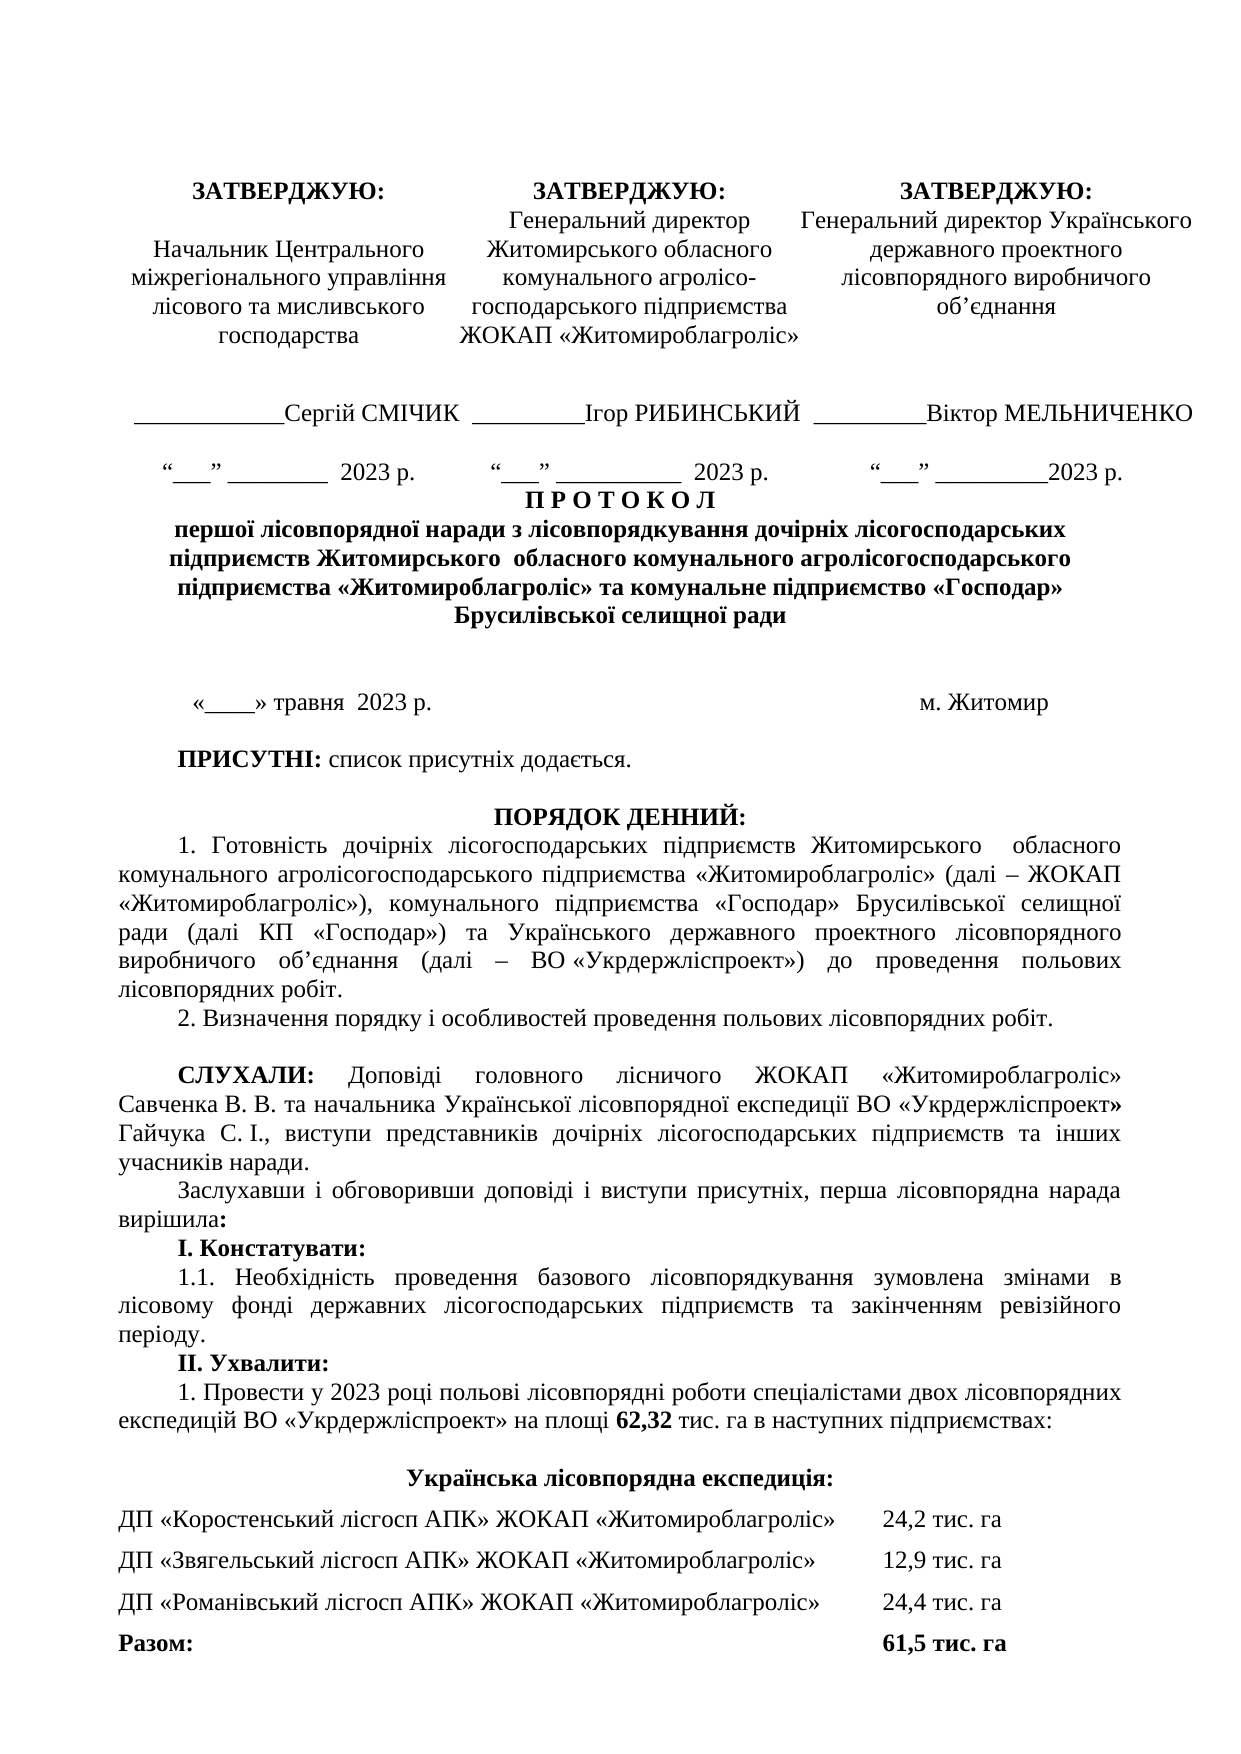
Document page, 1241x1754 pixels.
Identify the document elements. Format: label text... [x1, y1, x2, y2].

table_header ЗАТВЕРДЖУЮ: [118, 176, 459, 205]
table_header ЗАТВЕРДЖУЮ: [800, 176, 1192, 205]
table_cell 24,2 тис. га [871, 1504, 1133, 1546]
table_cell 61,5 тис. га [871, 1628, 1133, 1670]
text П Р О Т О К О Л [118, 485, 1122, 514]
text Заслухавши і обговоривши доповіді і виступи присутніх, перша лісовпорядна нарада вирішила: [118, 1175, 1122, 1233]
text 1.1. Необхідність проведення базового лісовпорядкування зумовлена змінами в лісовому фонді державних лісогосподарських підприємств та закінченням ревізійного періоду. [118, 1262, 1122, 1348]
table_cell _________Ігор РИБИНСЬКИЙ [459, 350, 800, 426]
text І. Констатувати: [118, 1233, 1122, 1262]
table_cell ДП «Коростенський лісгосп АПК» ЖОКАП «Житомироблагроліс» [107, 1504, 871, 1546]
text СЛУХАЛИ: Доповіді головного лісничого ЖОКАП «Житомироблагроліс» Савченка В. В. та начальника Української лісовпорядної експедиції ВО «Укрдержліспроект» Гайчука С. І., виступи представників дочірніх лісогосподарських підприємств та інших учасників наради. [118, 1060, 1122, 1175]
table_cell Генеральний директор Житомирського обласного комунального агролісо- господарського підприємства ЖОКАП «Житомироблагроліс» [459, 205, 800, 349]
text 2. Визначення порядку і особливостей проведення польових лісовпорядних робіт. [118, 1003, 1122, 1032]
text 1. Готовність дочірніх лісогосподарських підприємств Житомирського обласного комунального агролісогосподарського підприємства «Житомироблагроліс» (далі – ЖОКАП «Житомироблагроліс»), комунального підприємства «Господар» Брусилівської селищної ради (далі КП «Господар») та Українського державного проектного лісовпорядного виробничого об’єднання (далі – ВО «Укрдержліспроект») до проведення польових лісовпорядних робіт. [118, 830, 1122, 1003]
text першої лісовпорядної наради з лісовпорядкування дочірніх лісогосподарських підприємств Житомирського обласного комунального агролісогосподарського підприємства «Житомироблагроліс» та комунальне підприємство «Господар» Брусилівської селищної ради [118, 514, 1122, 629]
table_cell Начальник Центрального міжрегіонального управління лісового та мисливського господарства [118, 205, 459, 349]
table_cell ____________Сергій СМІЧИК [118, 350, 459, 426]
text 1. Провести у 2023 році польові лісовпорядні роботи спеціалістами двох лісовпорядних експедицій ВО «Укрдержліспроект» на площі 62,32 тис. га в наступних підприємствах: [118, 1377, 1122, 1434]
table_cell “___” _________2023 р. [800, 426, 1192, 485]
table_cell “___” ________ 2023 р. [118, 426, 459, 485]
table_cell ДП «Романівський лісгосп АПК» ЖОКАП «Житомироблагроліс» [107, 1587, 871, 1628]
table_cell Разом: [107, 1628, 871, 1670]
table_cell ДП «Звягельський лісгосп АПК» ЖОКАП «Житомироблагроліс» [107, 1546, 871, 1587]
table_cell 12,9 тис. га [871, 1546, 1133, 1587]
table_cell “___” __________ 2023 р. [459, 426, 800, 485]
table_header Українська лісовпорядна експедиція: [107, 1463, 1133, 1504]
text ПРИСУТНІ: список присутніх додається. [118, 744, 1122, 773]
text ІІ. Ухвалити: [118, 1348, 1122, 1377]
table_cell _________Віктор МЕЛЬНИЧЕНКО [800, 350, 1192, 426]
text ПОРЯДОК ДЕННИЙ: [118, 802, 1122, 830]
table_cell Генеральний директор Українського державного проектного лісовпорядного виробничого об’єднання [800, 205, 1192, 349]
text «____» травня 2023 р. м. Житомир [118, 687, 1122, 715]
table_cell 24,4 тис. га [871, 1587, 1133, 1628]
table_header ЗАТВЕРДЖУЮ: [459, 176, 800, 205]
